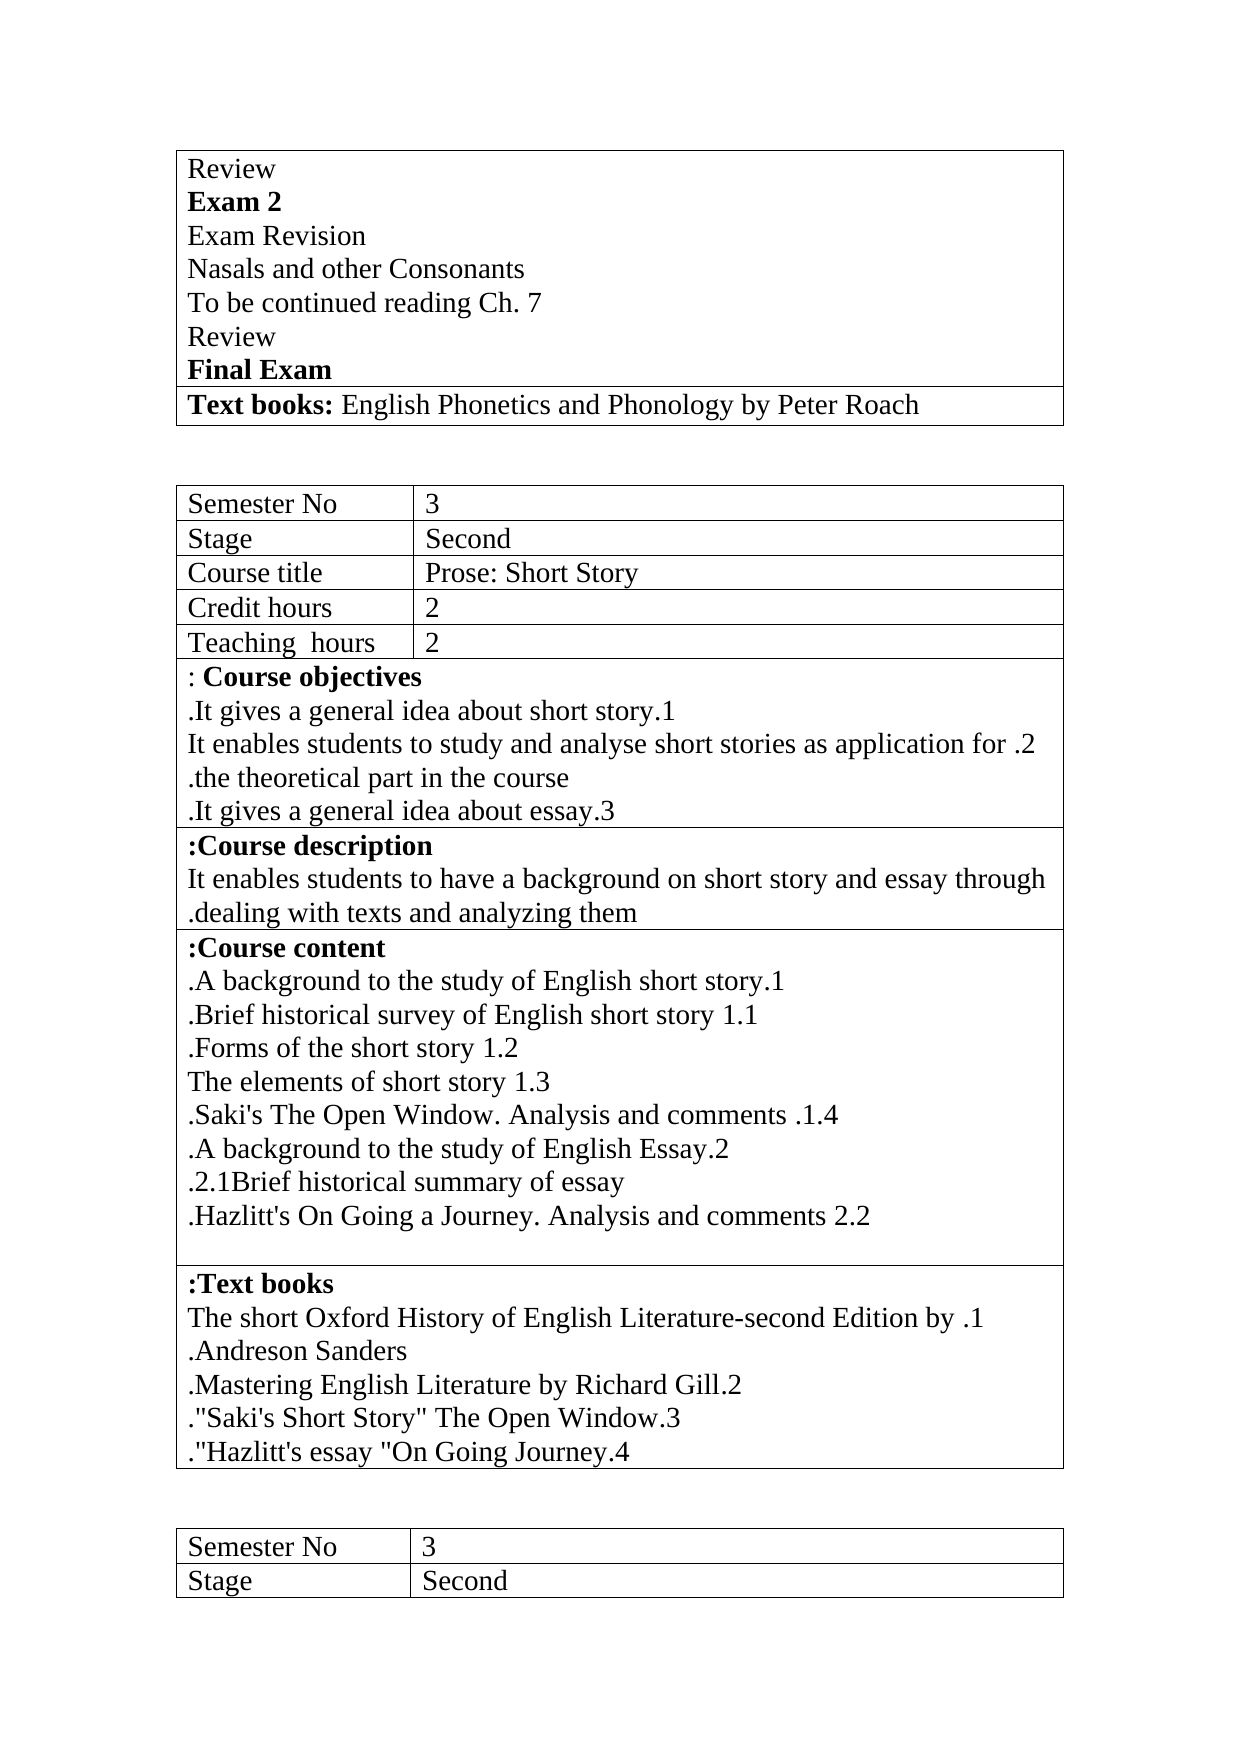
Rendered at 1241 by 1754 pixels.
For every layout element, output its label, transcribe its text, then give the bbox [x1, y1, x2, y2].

table_cell Text books: 1.The short Oxford History of English Literature-second Edition by Andreson Sanders. 2.Mastering English Literature by Richard Gill. 3.Saki's Short Story" The Open Window". 4.Hazlitt's essay "On Going Journey". [177, 1266, 1063, 1467]
table_cell Stage [177, 521, 413, 554]
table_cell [177, 151, 1063, 386]
table_cell Prose: Short Story [414, 556, 1063, 589]
table_cell Credit hours [177, 590, 413, 624]
table_cell Second [414, 521, 1063, 554]
table_cell 2 [414, 590, 1063, 624]
table_cell Second [411, 1564, 1063, 1597]
table_header 3 [411, 1529, 1063, 1562]
table_cell Teaching hours [177, 625, 413, 658]
table_header 3 [414, 486, 1063, 520]
table_cell Course content: 1.A background to the study of English short story. 1.1 Brief historical survey of English short story. 1.2 Forms of the short story. 1.3 The elements of short story 1.4. Saki's The Open Window. Analysis and comments. 2.A background to the study of English Essay. 2.1Brief historical summary of essay. 2.2 Hazlitt's On Going a Journey. Analysis and comments. [177, 930, 1063, 1265]
table_header Semester No [177, 1529, 410, 1562]
table_cell Course title [177, 556, 413, 589]
table_cell 2 [414, 625, 1063, 658]
table_cell Stage [177, 1564, 410, 1597]
table_header Semester No [177, 486, 413, 520]
table_cell Course objectives : 1.It gives a general idea about short story. 2.It enables students to study and analyse short stories as application for the theoretical part in the course. 3.It gives a general idea about essay. [177, 659, 1063, 827]
table_cell Course description: It enables students to have a background on short story and essay through dealing with texts and analyzing them. [177, 828, 1063, 929]
table_cell Text books: English Phonetics and Phonology by Peter Roach [177, 387, 1063, 425]
